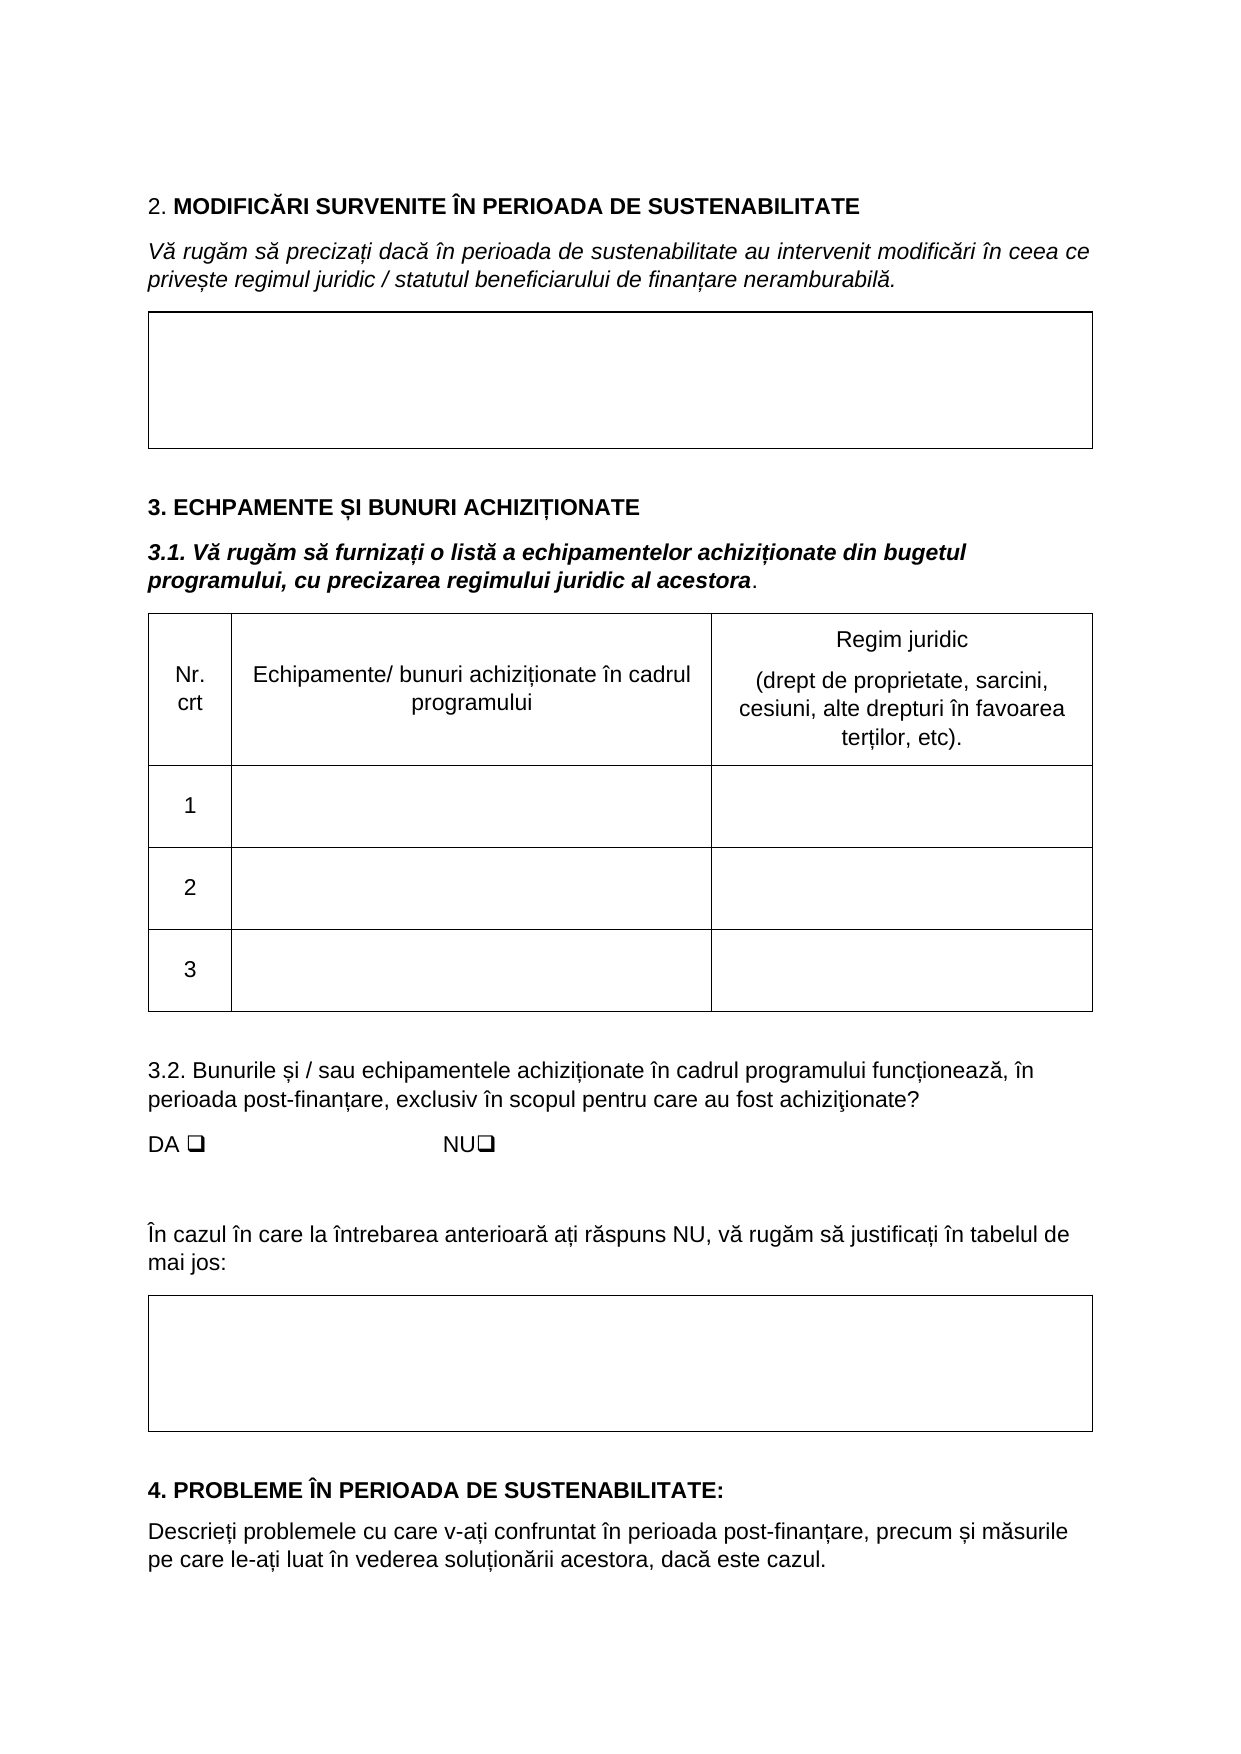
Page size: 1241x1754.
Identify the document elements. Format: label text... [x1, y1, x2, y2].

table_cell 1 [149, 766, 231, 847]
text În cazul în care la întrebarea anterioară ați răspuns NU, vă rugăm să justificați în tabelul de mai jos: [148, 1221, 1093, 1276]
table_cell [712, 848, 1092, 929]
text 3.2. Bunurile și / sau echipamentele achiziționate în cadrul programului funcționează, în perioada post-finanțare, exclusiv în scopul pentru care au fost achiziţionate? [148, 1057, 1093, 1112]
text 3. ECHPAMENTE ȘI BUNURI ACHIZIȚIONATE [148, 494, 1093, 520]
table_header Echipamente/ bunuri achiziționate în cadrul programului [232, 614, 711, 765]
table_cell [232, 848, 711, 929]
text 3.1. Vă rugăm să furnizați o listă a echipamentelor achiziționate din bugetul programului, cu precizarea regimului juridic al acestora. [148, 539, 1093, 594]
table_header [149, 1296, 1092, 1431]
text Descrieți problemele cu care v-ați confruntat în perioada post-finanțare, precum și măsurile pe care le-ați luat în vederea soluționării acestora, dacă este cazul. [148, 1518, 1093, 1573]
table_cell 3 [149, 930, 231, 1011]
table_header Regim juridic (drept de proprietate, sarcini, cesiuni, alte drepturi în favoarea terților, etc). [712, 614, 1092, 765]
text 4. PROBLEME ÎN PERIOADA DE SUSTENABILITATE: [148, 1477, 1093, 1503]
table_cell 2 [149, 848, 231, 929]
text 2. MODIFICĂRI SURVENITE ÎN PERIOADA DE SUSTENABILITATE [148, 193, 1093, 219]
table_header Nr. crt [149, 614, 231, 765]
text Vă rugăm să precizați dacă în perioada de sustenabilitate au intervenit modificări în ceea ce privește regimul juridic / statutul beneficiarului de finanțare neramburabilă. [148, 238, 1093, 293]
table_cell [712, 930, 1092, 1011]
table_header [149, 313, 1092, 448]
text DA NU [148, 1131, 1093, 1157]
table_cell [232, 766, 711, 847]
table_cell [232, 930, 711, 1011]
table_cell [712, 766, 1092, 847]
